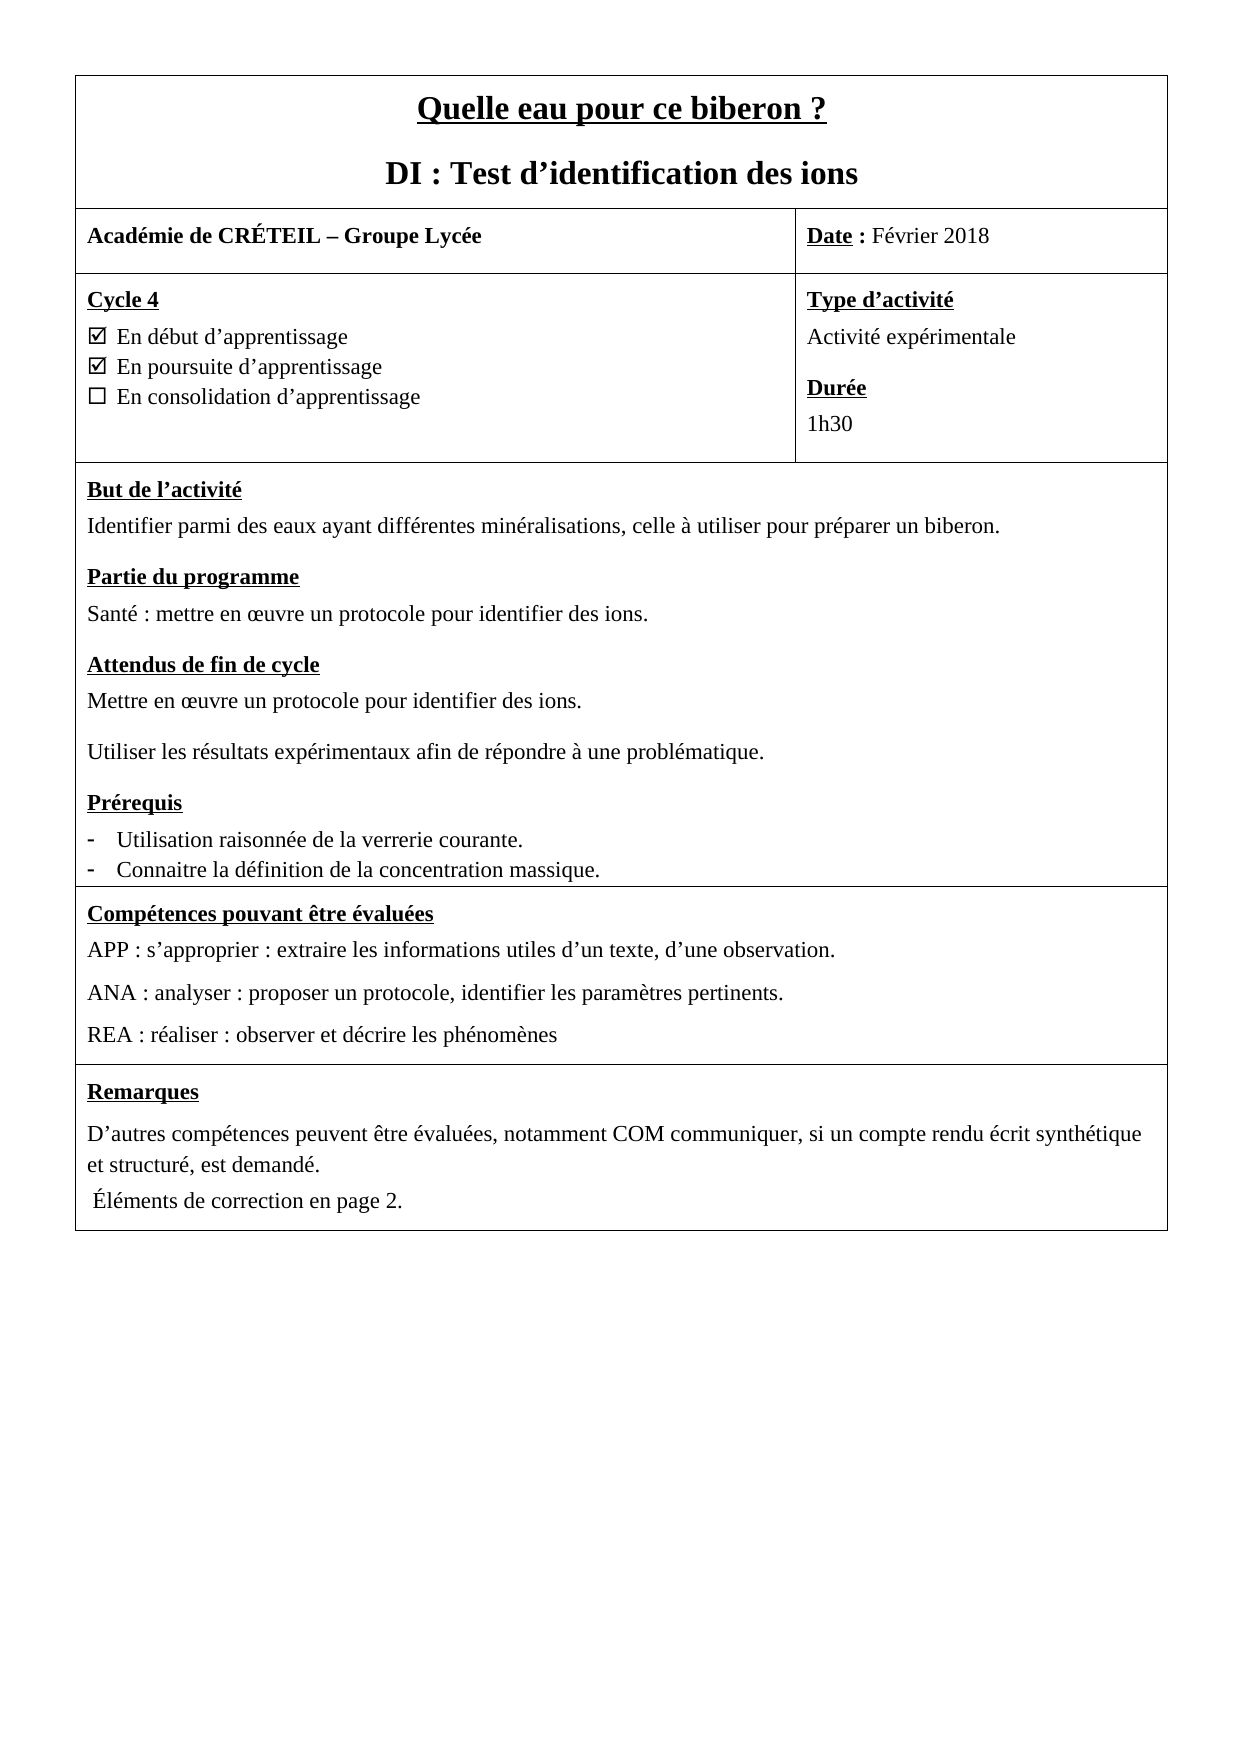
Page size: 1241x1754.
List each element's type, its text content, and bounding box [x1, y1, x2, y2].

table_cell Date : Février 2018 [796, 209, 1167, 273]
table_cell But de l’activité Identifier parmi des eaux ayant différentes minéralisations, celle à utiliser pour préparer un biberon. Partie du programme Santé : mettre en œuvre un protocole pour identifier des ions. Attendus de fin de cycle Mettre en œuvre un protocole pour identifier des ions. Utiliser les résultats expérimentaux afin de répondre à une problématique. Prérequis Utilisation raisonnée de la verrerie courante. Connaitre la définition de la concentration massique. [76, 463, 1167, 886]
table_cell Type d’activité Activité expérimentale Durée 1h30 [796, 274, 1167, 462]
table_cell Académie de CRÉTEIL – Groupe Lycée [76, 209, 795, 273]
table_cell Compétences pouvant être évaluées APP : s’approprier : extraire les informations utiles d’un texte, d’une observation. ANA : analyser : proposer un protocole, identifier les paramètres pertinents. REA : réaliser : observer et décrire les phénomènes [76, 887, 1167, 1064]
table_header Quelle eau pour ce biberon ? DI : Test d’identification des ions [76, 76, 1167, 208]
table_cell Remarques D’autres compétences peuvent être évaluées, notamment COM communiquer, si un compte rendu écrit synthétique et structuré, est demandé. Éléments de correction en page 2. [76, 1065, 1167, 1230]
table_cell Cycle 4 En début d’apprentissage En poursuite d’apprentissage En consolidation d’apprentissage [76, 274, 795, 462]
